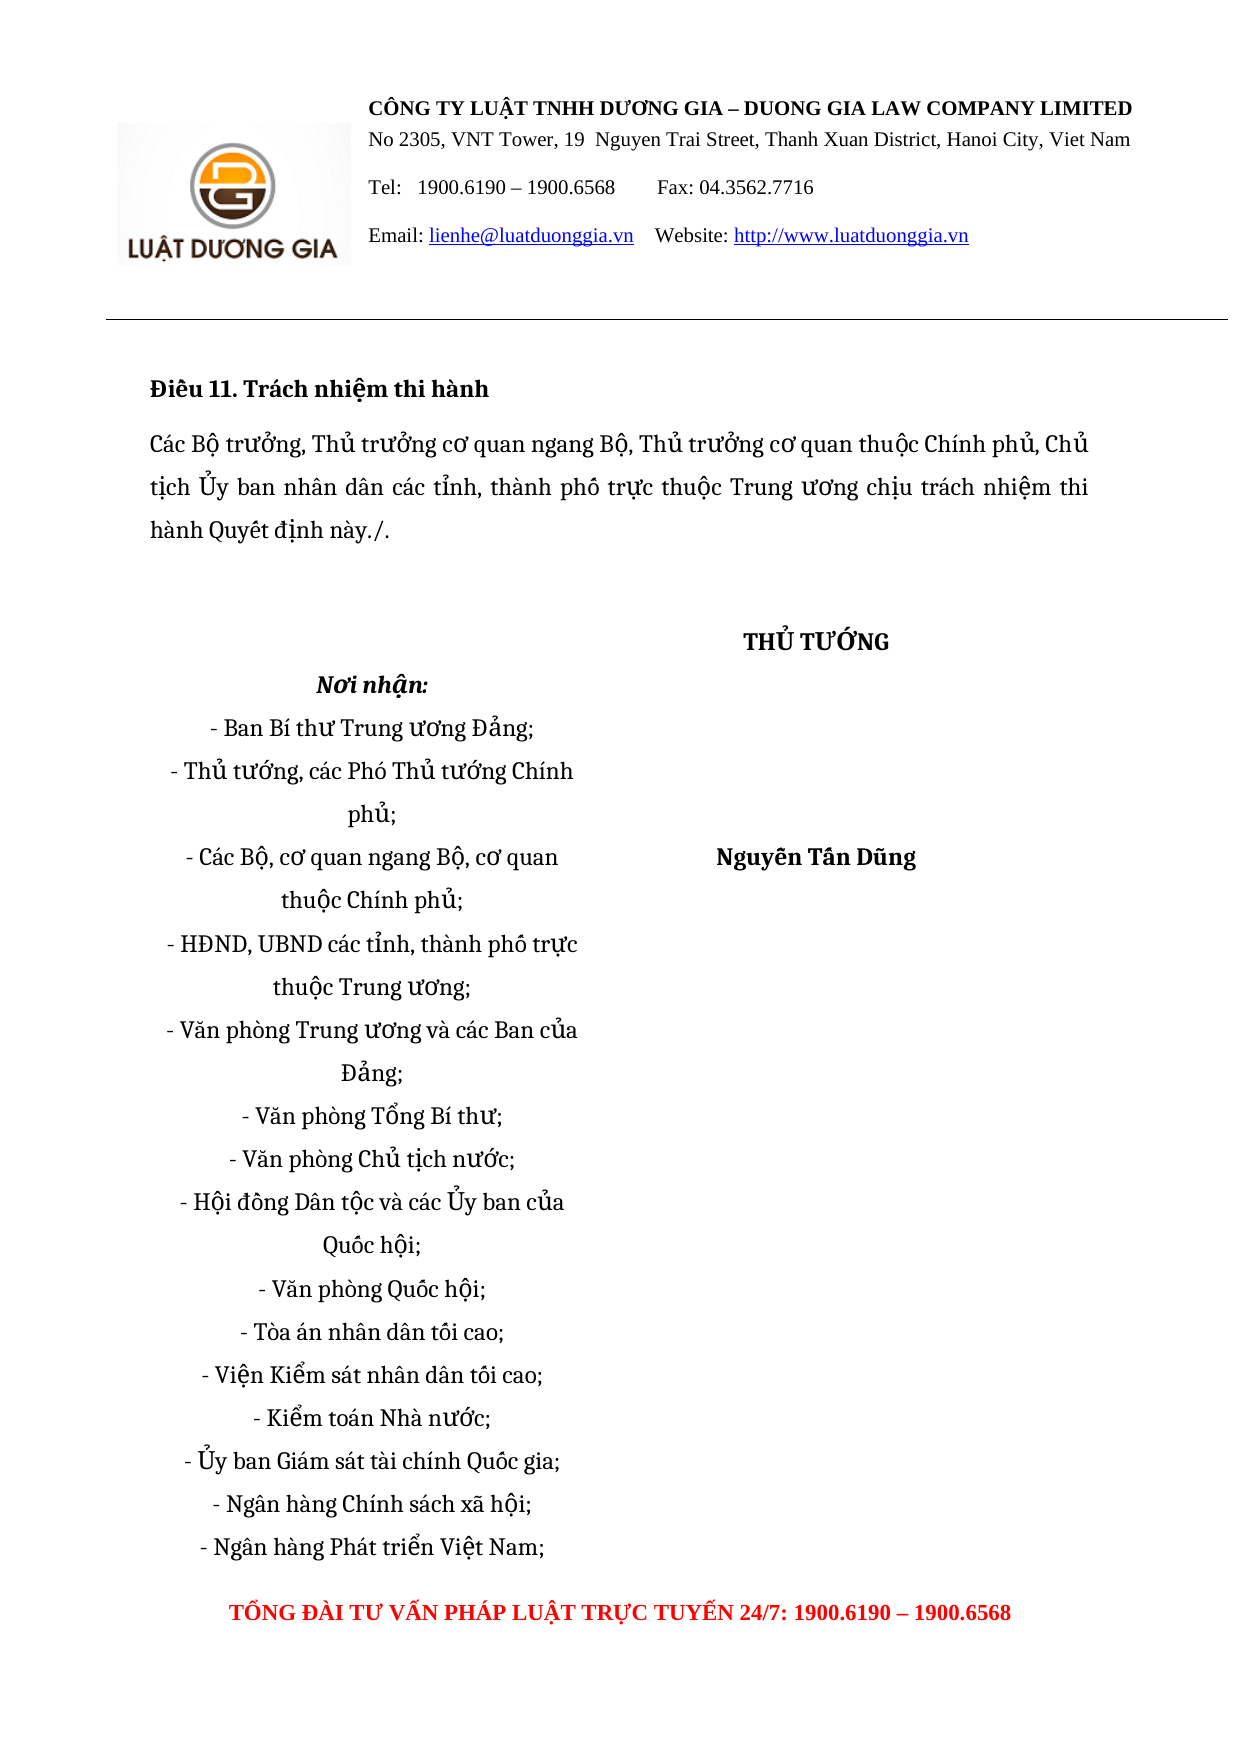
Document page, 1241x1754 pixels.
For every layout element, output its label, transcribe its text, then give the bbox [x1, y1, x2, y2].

text Các Bộ trưởng, Thủ trưởng cơ quan ngang Bộ, Thủ trưởng cơ quan thuộc Chính phủ, Chủ tịch Ủy ban nhân dân các tỉnh, thành phố trực thuộc Trung ương chịu trách nhiệm thi hành Quyết định này./. [150, 430, 1090, 545]
table_header THỦ TƯỚNG Nguyễn Tấn Dũng [594, 615, 1038, 1562]
picture [116, 123, 352, 266]
text Điều 11. Trách nhiệm thi hành [150, 374, 1090, 403]
